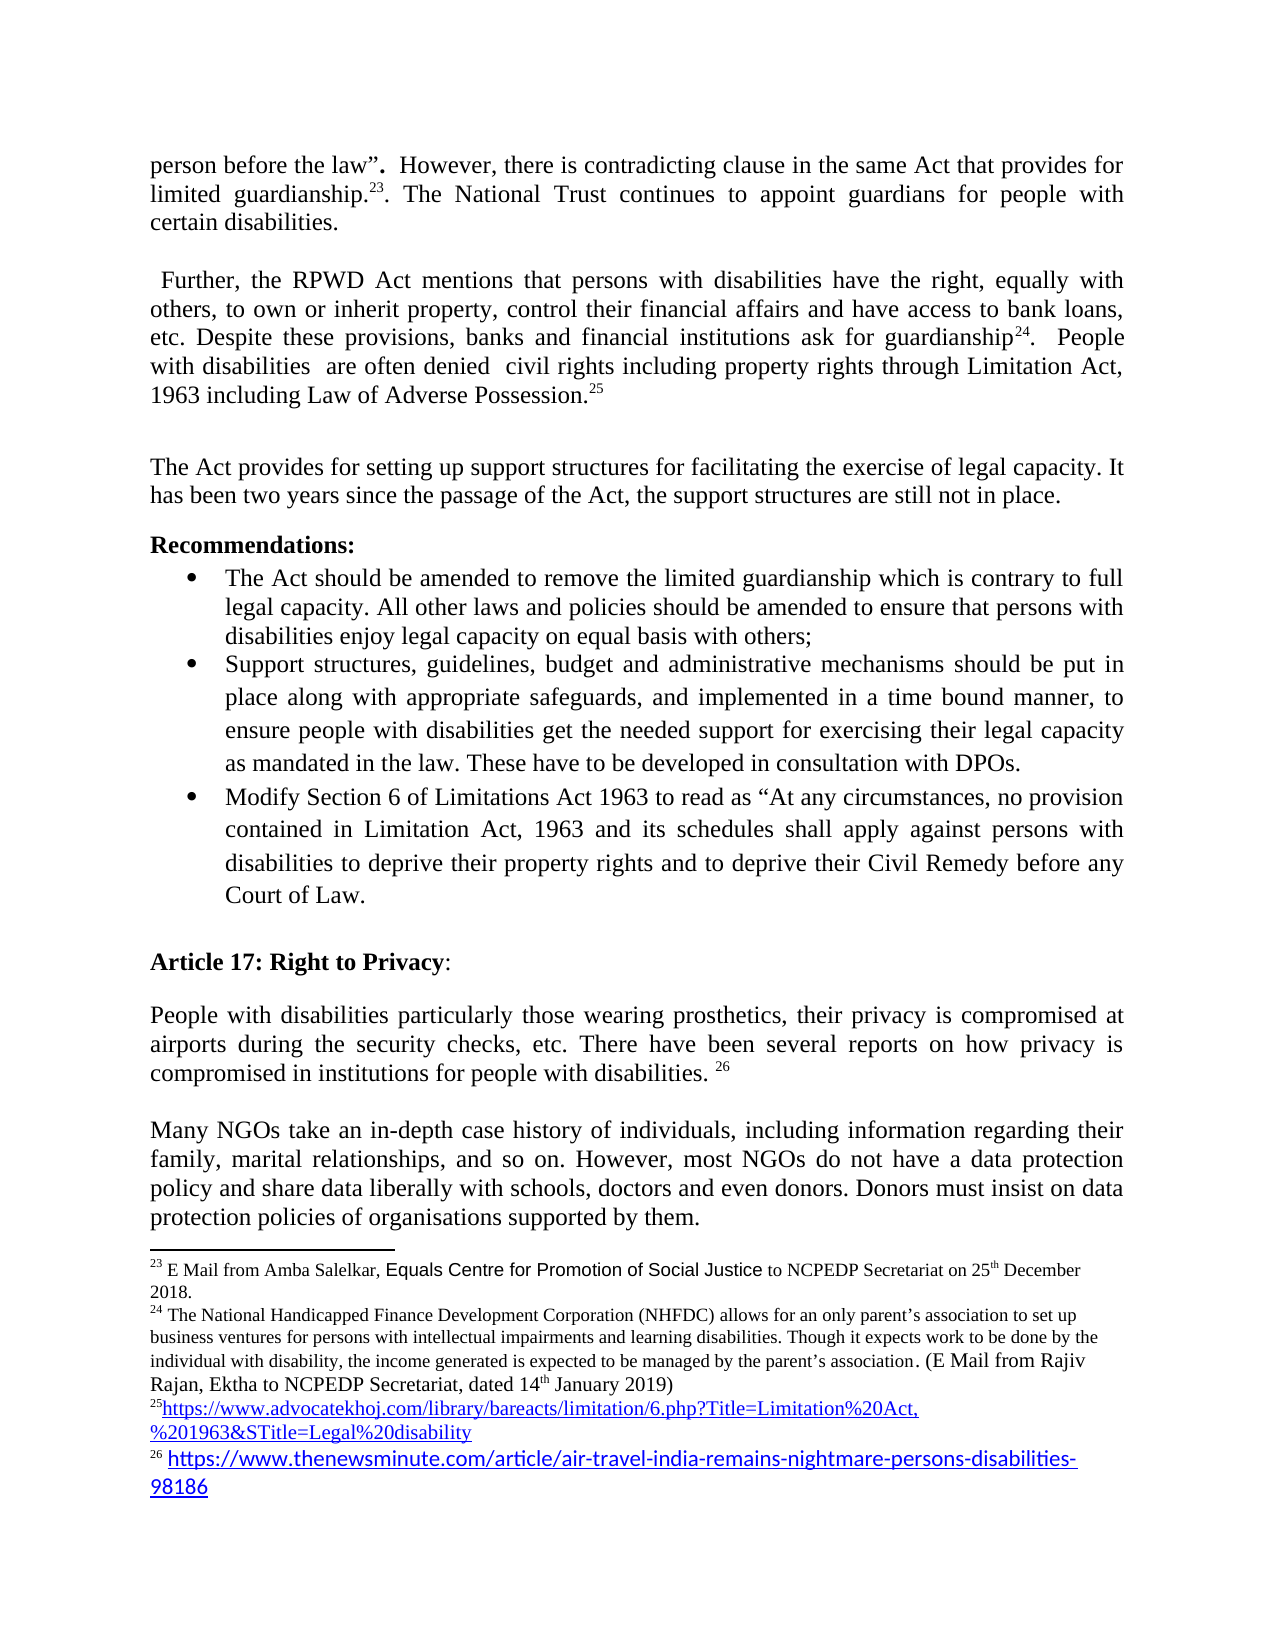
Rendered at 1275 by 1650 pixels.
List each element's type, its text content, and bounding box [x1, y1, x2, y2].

text The Act provides for setting up support structures for facilitating the exercise of legal capacity. It has been two years since the passage of the Act, the support structures are still not in place. [150, 452, 1125, 509]
text Article 17: Right to Privacy: [150, 947, 1125, 975]
list Support structures, guidelines, budget and administrative mechanisms should be put in place along with appropriate safeguards, and implemented in a time bound manner, to ensure people with disabilities get the needed support for exercising their legal capacity as mandated in the law. These have to be developed in consultation with DPOs. [187, 649, 1125, 777]
list The Act should be amended to remove the limited guardianship which is contrary to full legal capacity. All other laws and policies should be amended to ensure that persons with disabilities enjoy legal capacity on equal basis with others; [187, 563, 1125, 649]
subtitle Recommendations: [150, 530, 1125, 559]
text People with disabilities particularly those wearing prosthetics, their privacy is compromised at airports during the security checks, etc. There have been several reports on how privacy is compromised in institutions for people with disabilities. [150, 1001, 1125, 1087]
text Many NGOs take an in-depth case history of individuals, including information regarding their family, marital relationships, and so on. However, most NGOs do not have a data protection policy and share data liberally with schools, doctors and even donors. Donors must insist on data protection policies of organisations supported by them. [150, 1116, 1125, 1231]
list Modify Section 6 of Limitations Act 1963 to read as “At any circumstances, no provision contained in Limitation Act, 1963 and its schedules shall apply against persons with disabilities to deprive their property rights and to deprive their Civil Remedy before any Court of Law. [187, 782, 1125, 909]
text Further, the RPWD Act mentions that persons with disabilities have the right, equally with others, to own or inherit property, control their financial affairs and have access to bank loans, etc. Despite these provisions, banks and financial institutions ask for guardianship. People with disabilities are often denied civil rights including property rights through Limitation Act, 1963 including Law of Adverse Possession. [150, 265, 1125, 409]
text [150, 150, 1125, 236]
